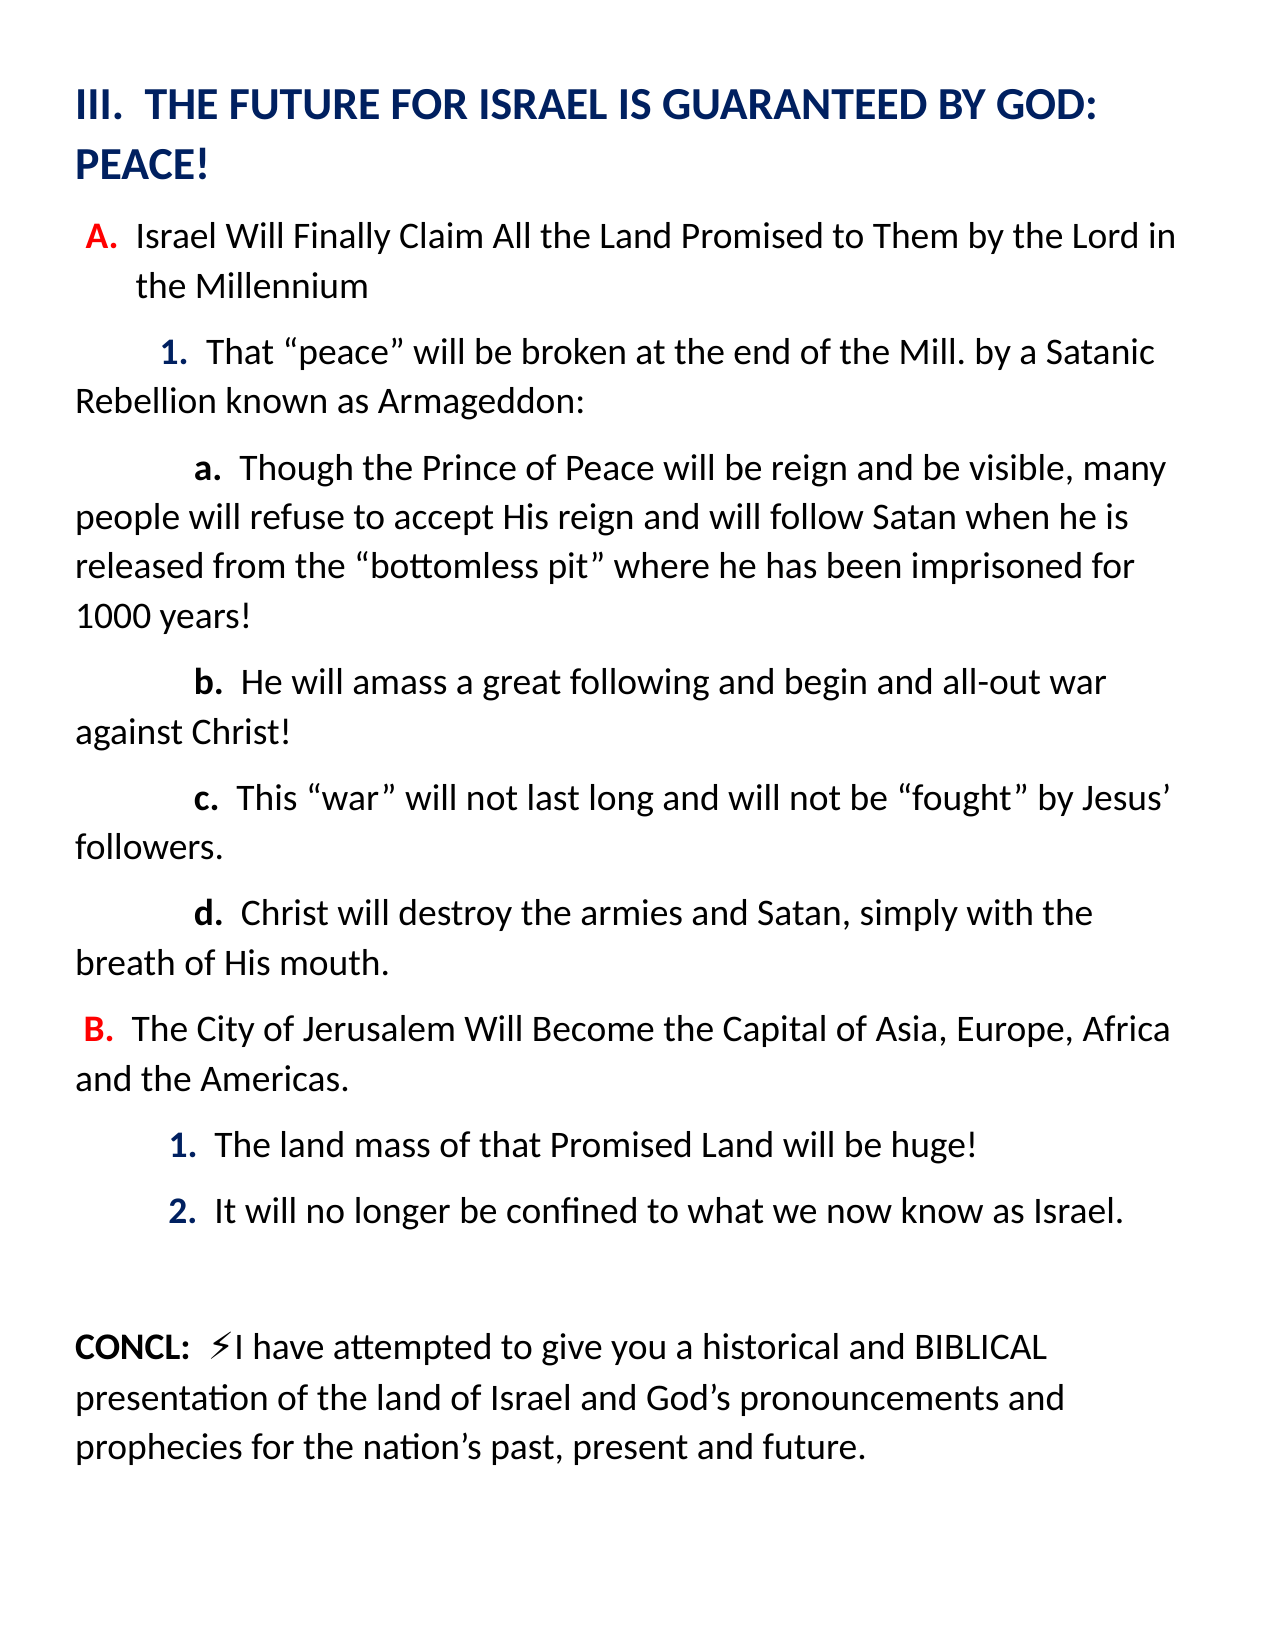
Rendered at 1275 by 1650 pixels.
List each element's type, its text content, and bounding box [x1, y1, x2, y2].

text 1. The land mass of that Promised Land will be huge! [75, 1121, 1200, 1166]
text d. Christ will destroy the armies and Satan, simply with the breath of His mouth. [75, 889, 1200, 985]
text a. Though the Prince of Peace will be reign and be visible, many people will refuse to accept His reign and will follow Satan when he is released from the “bottomless pit” where he has been imprisoned for 1000 years! [75, 443, 1200, 638]
list Israel Will Finally Claim All the Land Promised to Them by the Lord in the Millennium [85, 212, 1200, 308]
text CONCL: I have attempted to give you a historical and BIBLICAL presentation of the land of Israel and God’s pronouncements and prophecies for the nation’s past, present and future. [75, 1319, 1200, 1469]
text c. This “war” will not last long and will not be “fought” by Jesus’ followers. [75, 774, 1200, 869]
text b. He will amass a great following and begin and all-out war against Christ! [75, 658, 1200, 753]
text 1. That “peace” will be broken at the end of the Mill. by a Satanic Rebellion known as Armageddon: [75, 328, 1200, 423]
text B. The City of Jerusalem Will Become the Capital of Asia, Europe, Africa and the Americas. [75, 1005, 1200, 1100]
text 2. It will no longer be confined to what we now know as Israel. [75, 1187, 1200, 1233]
text III. THE FUTURE FOR ISRAEL IS GUARANTEED BY GOD: PEACE! [75, 75, 1200, 191]
